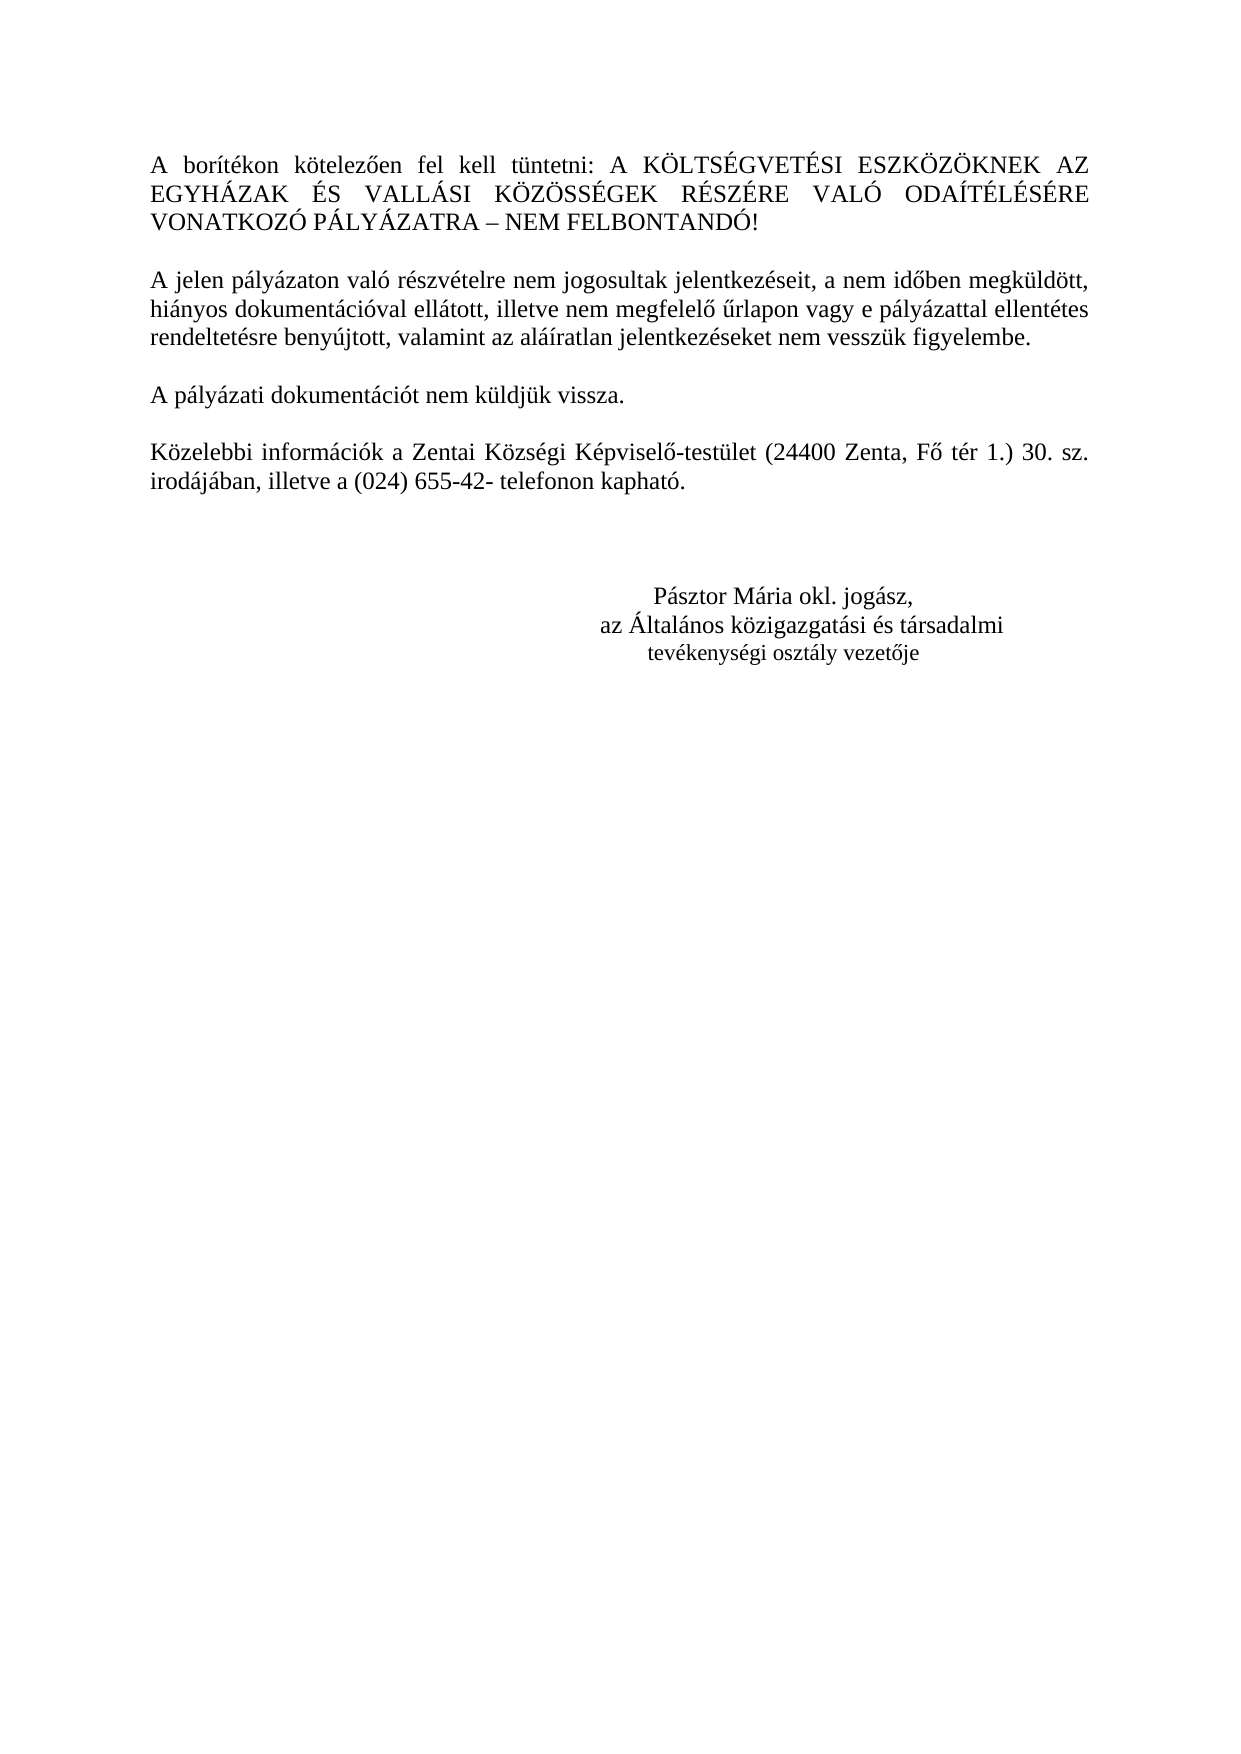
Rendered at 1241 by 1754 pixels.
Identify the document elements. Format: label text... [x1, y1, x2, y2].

text az Általános közigazgatási és társadalmi [150, 610, 1090, 639]
text tevékenységi osztály vezetője [150, 639, 1090, 665]
text A jelen pályázaton való részvételre nem jogosultak jelentkezéseit, a nem időben megküldött, hiányos dokumentációval ellátott, illetve nem megfelelő űrlapon vagy e pályázattal ellentétes rendeltetésre benyújtott, valamint az aláíratlan jelentkezéseket nem vesszük figyelembe. [150, 265, 1090, 351]
text Pásztor Mária okl. jogász, [150, 581, 1090, 610]
text A borítékon kötelezően fel kell tüntetni: A KÖLTSÉGVETÉSI ESZKÖZÖKNEK AZ EGYHÁZAK ÉS VALLÁSI KÖZÖSSÉGEK RÉSZÉRE VALÓ ODAÍTÉLÉSÉRE VONATKOZÓ PÁLYÁZATRA – NEM FELBONTANDÓ! [150, 150, 1090, 236]
text A pályázati dokumentációt nem küldjük vissza. [150, 380, 1090, 409]
text Közelebbi információk a Zentai Községi Képviselő-testület (24400 Zenta, Fő tér 1.) 30. sz. irodájában, illetve a (024) 655-42- telefonon kapható. [150, 437, 1090, 495]
